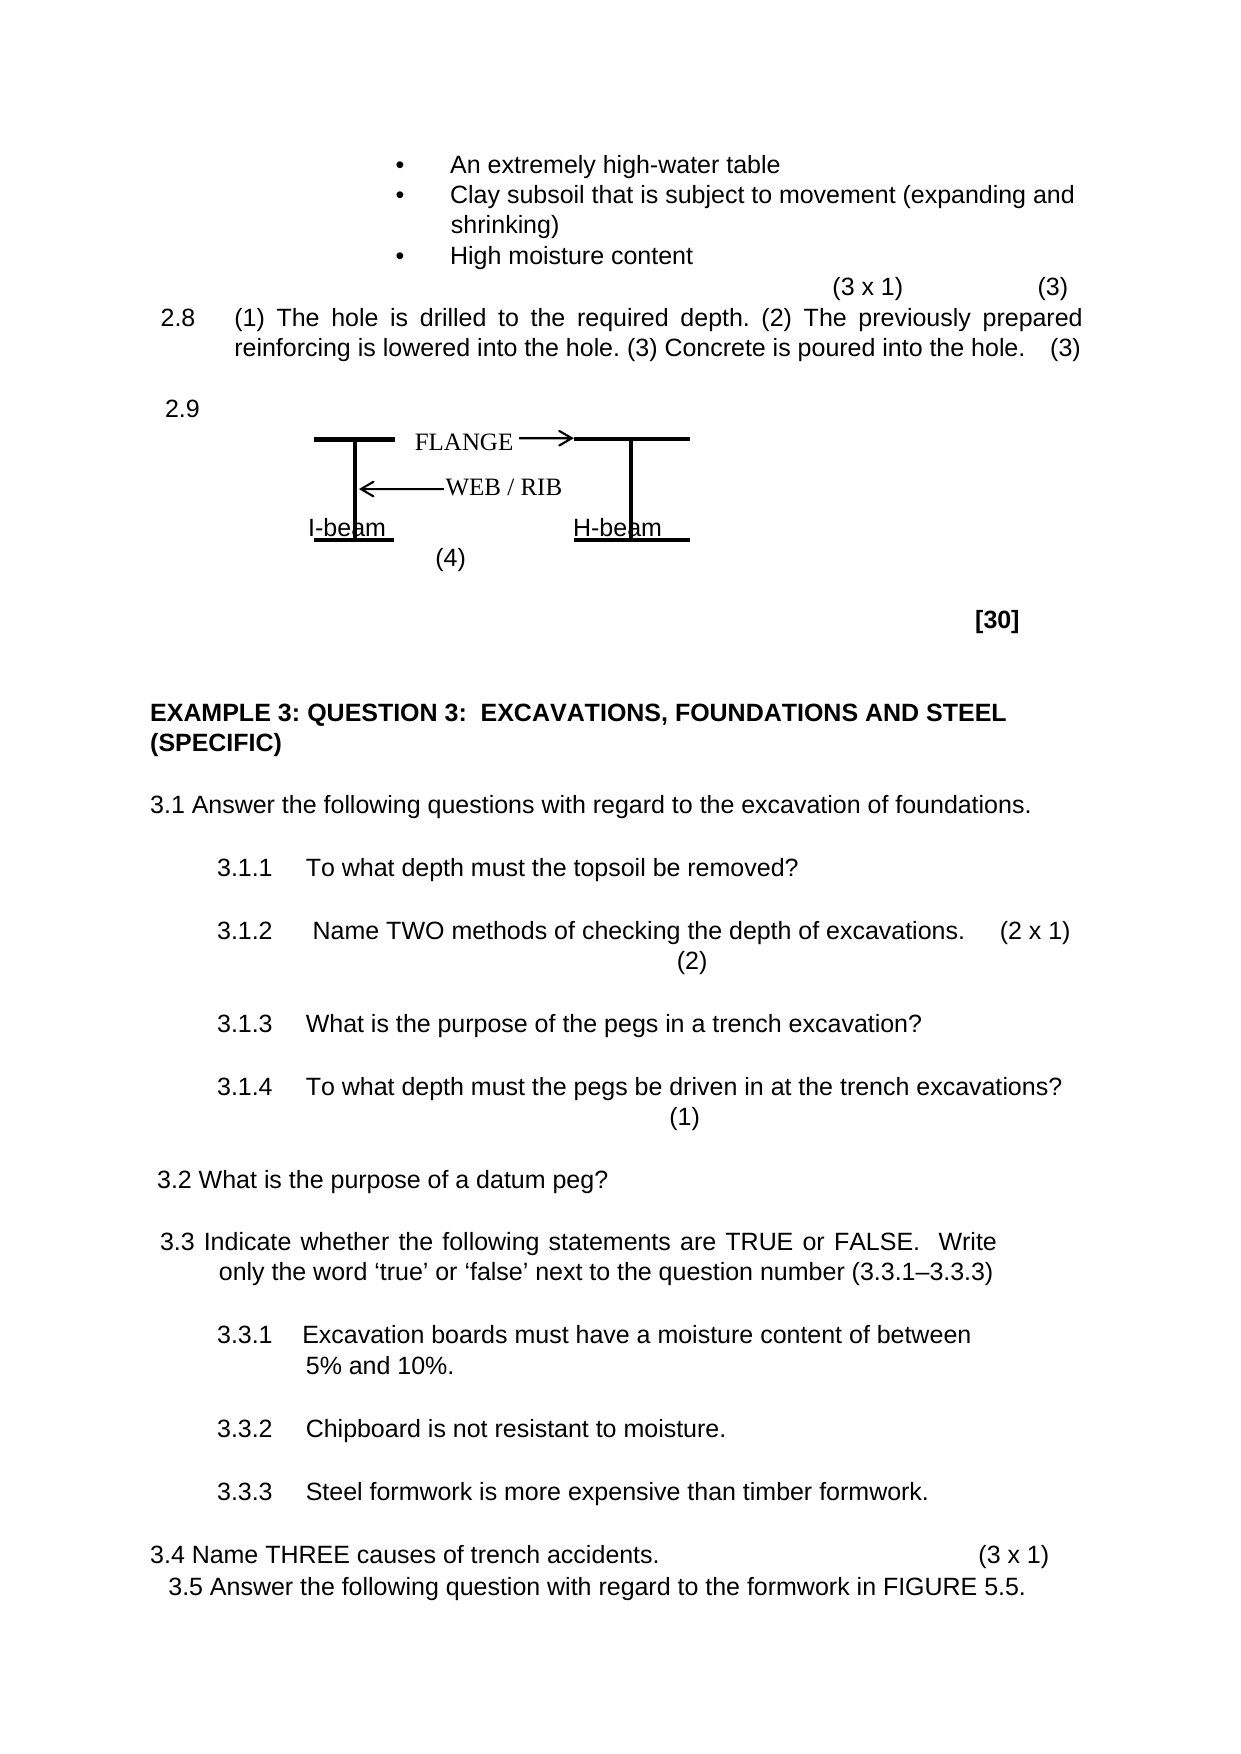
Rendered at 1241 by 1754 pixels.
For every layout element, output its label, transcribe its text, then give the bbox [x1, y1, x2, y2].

text [30] [150, 605, 1090, 634]
list High moisture content [273, 241, 1085, 270]
list Clay subsoil that is subject to movement (expanding and [273, 180, 1085, 209]
text 3.2 What is the purpose of a datum peg? (1) [150, 1165, 1090, 1194]
text 3.3.3 Steel formwork is more expensive than timber formwork. (1) [150, 1477, 1090, 1506]
text 3.5 Answer the following question with regard to the formwork in FIGURE 5.5. [161, 1571, 1090, 1600]
list An extremely high-water table [273, 150, 1085, 179]
text 2.8 (1) The hole is drilled to the required depth. (2) The previously prepared reinforcing is lowered into the hole. (3) Concrete is poured into the hole. (3) [160, 303, 1085, 391]
text 2.9 [165, 393, 1090, 422]
text 3.3.1 Excavation boards must have a moisture content of between [150, 1320, 1090, 1349]
text 3.4 Name THREE causes of trench accidents. (3 x 1) (3) [150, 1540, 1090, 1569]
text shrinking) [395, 210, 1085, 239]
text 3.1.2 Name TWO methods of checking the depth of excavations. (2 x 1) (2) [150, 916, 1090, 975]
text 3.3.2 Chipboard is not resistant to moisture. (1) [150, 1414, 1090, 1443]
text 3.1 Answer the following questions with regard to the excavation of foundations. [150, 791, 1090, 819]
text (3 x 1) (3) [395, 271, 1085, 300]
text 3.1.1 To what depth must the topsoil be removed? (1) [150, 853, 1090, 882]
text I-beam H-beam (4) [150, 513, 1090, 571]
text 3.1.4 To what depth must the pegs be driven in at the trench excavations? (1) [150, 1072, 1090, 1131]
text 3.3 Indicate whether the following statements are TRUE or FALSE. Write only the word ‘true’ or ‘false’ next to the question number (3.3.1–3.3.3) [160, 1227, 998, 1286]
text 5% and 10%. (1) [150, 1351, 1090, 1380]
text EXAMPLE 3: QUESTION 3: EXCAVATIONS, FOUNDATIONS AND STEEL (SPECIFIC) [150, 698, 1090, 757]
text 3.1.3 What is the purpose of the pegs in a trench excavation? (1) [150, 1009, 1090, 1038]
